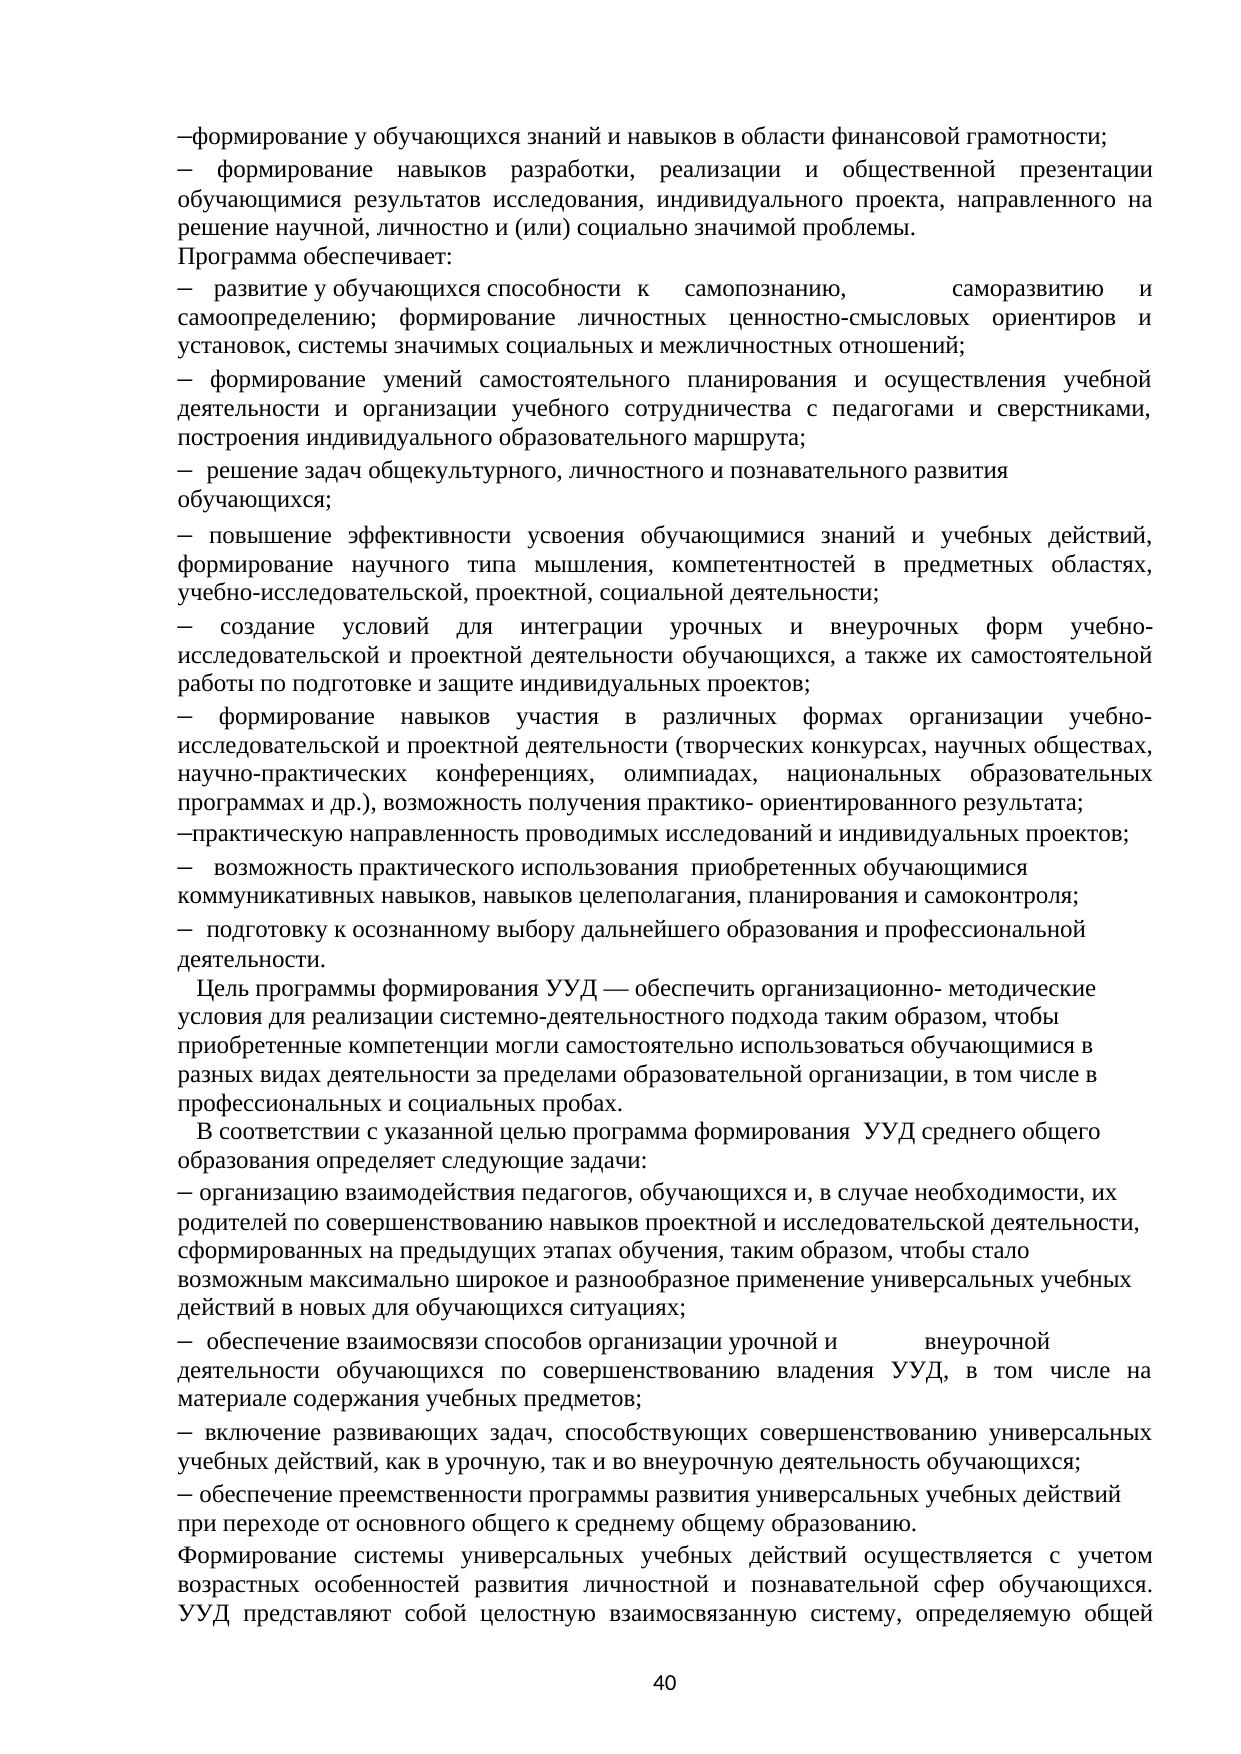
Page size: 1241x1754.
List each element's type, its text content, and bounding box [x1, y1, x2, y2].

text В соответствии с указанной целью программа формирования УУД среднего общего образования определяет следующие задачи: [177, 1116, 1156, 1174]
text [177, 1541, 1154, 1627]
text – организацию взаимодействия педагогов, обучающихся и, в случае необходимости, их родителей по совершенствованию навыков проектной и исследовательской деятельности, сформированных на предыдущих этапах обучения, таким образом, чтобы стало возможным максимально широкое и разнообразное применение универсальных учебных действий в новых для обучающихся ситуациях; [177, 1174, 1157, 1321]
text – повышение эффективности усвоения обучающимися знаний и учебных действий, формирование научного типа мышления, компетентностей в предметных областях, учебно-исследовательской, проектной, социальной деятельности; [177, 517, 1153, 606]
text – подготовку к осознанному выбору дальнейшего образования и профессиональной деятельности. [177, 910, 1154, 973]
text – формирование навыков участия в различных формах организации учебно-исследовательской и проектной деятельности (творческих конкурсах, научных обществах, научно-практических конференциях, олимпиадах, национальных образовательных программах и др.), возможность получения практико- ориентированного результата; [177, 698, 1153, 816]
text – обеспечение преемственности программы развития универсальных учебных действий при переходе от основного общего к среднему общему образованию. [177, 1477, 1157, 1537]
text Программа обеспечивает: [177, 241, 1154, 270]
text – формирование умений самостоятельного планирования и осуществления учебной деятельности и организации учебного сотрудничества с педагогами и сверстниками, построения индивидуального образовательного маршрута; [177, 361, 1152, 451]
text – включение развивающих задач, способствующих совершенствованию универсальных учебных действий, как в урочную, так и во внеурочную деятельность обучающихся; [177, 1414, 1153, 1475]
text – формирование навыков разработки, реализации и общественной презентации обучающимися результатов исследования, индивидуального проекта, направленного на решение научной, личностно и (или) социально значимой проблемы. [177, 151, 1153, 241]
text – возможность практического использования приобретенных обучающимися коммуникативных навыков, навыков целеполагания, планирования и самоконтроля; [177, 849, 1157, 909]
text – решение задач общекультурного, личностного и познавательного развития обучающихся; [177, 452, 1157, 513]
text – развитие у обучающихся способности к самопознанию, саморазвитию и самоопределению; формирование личностных ценностно-смысловых ориентиров и установок, системы значимых социальных и межличностных отношений; [177, 270, 1153, 359]
text Цель программы формирования УУД — обеспечить организационно- методические условия для реализации системно-деятельностного подхода таким образом, чтобы приобретенные компетенции могли самостоятельно использоваться обучающимися в разных видах деятельности за пределами образовательной организации, в том числе в профессиональных и социальных пробах. [177, 973, 1157, 1116]
text –формирование у обучающихся знаний и навыков в области финансовой грамотности; [177, 118, 1153, 151]
text –практическую направленность проводимых исследований и индивидуальных проектов; [177, 816, 1156, 848]
text – обеспечение взаимосвязи способов организации урочной и внеурочной деятельности обучающихся по совершенствованию владения УУД, в том числе на материале содержания учебных предметов; [177, 1323, 1153, 1412]
text – создание условий для интеграции урочных и внеурочных форм учебно-исследовательской и проектной деятельности обучающихся, а также их самостоятельной работы по подготовке и защите индивидуальных проектов; [177, 608, 1154, 697]
